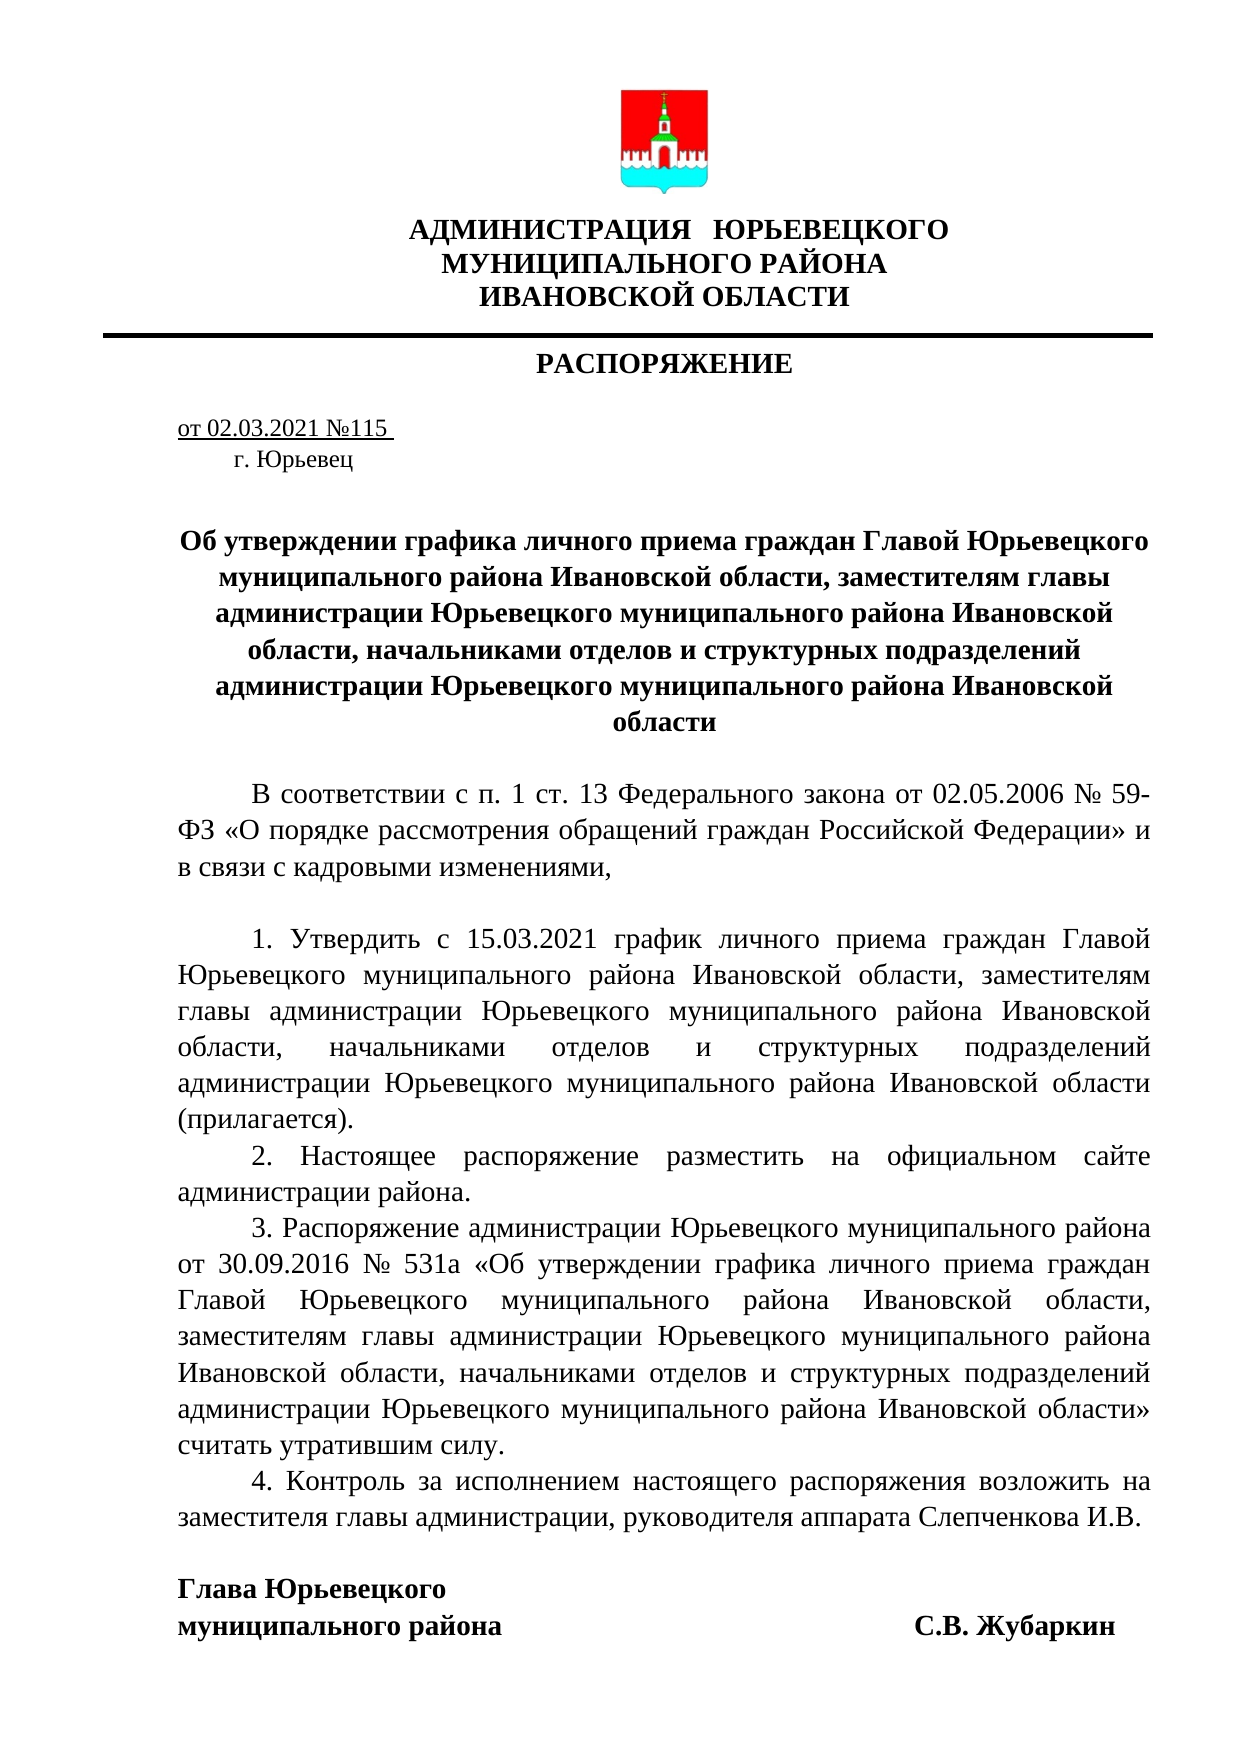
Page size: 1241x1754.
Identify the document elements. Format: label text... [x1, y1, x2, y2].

text ИВАНОВСКОЙ ОБЛАСТИ [177, 279, 1152, 313]
text РАСПОРЯЖЕНИЕ [177, 346, 1152, 380]
text 3. Распоряжение администрации Юрьевецкого муниципального района от 30.09.2016 № 531а «Об утверждении графика личного приема граждан Главой Юрьевецкого муниципального района Ивановской области, заместителям главы администрации Юрьевецкого муниципального района Ивановской области, начальниками отделов и структурных подразделений администрации Юрьевецкого муниципального района Ивановской области» считать утратившим силу. [177, 1210, 1152, 1461]
text В соответствии с п. 1 ст. 13 Федерального закона от 02.05.2006 № 59-ФЗ «О порядке рассмотрения обращений граждан Российской Федерации» и в связи с кадровыми изменениями, [177, 776, 1152, 882]
text Об утверждении графика личного приема граждан Главой Юрьевецкого муниципального района Ивановской области, заместителям главы администрации Юрьевецкого муниципального района Ивановской области, начальниками отделов и структурных подразделений администрации Юрьевецкого муниципального района Ивановской области [177, 523, 1152, 738]
text г. Юрьевец [177, 444, 1152, 473]
text АДМИНИСТРАЦИЯ ЮРЬЕВЕЦКОГО [177, 212, 1152, 246]
text от 02.03.2021 №115 [177, 413, 1152, 442]
text 1. Утвердить с 15.03.2021 график личного приема граждан Главой Юрьевецкого муниципального района Ивановской области, заместителям главы администрации Юрьевецкого муниципального района Ивановской области, начальниками отделов и структурных подразделений администрации Юрьевецкого муниципального района Ивановской области (прилагается). [177, 921, 1152, 1135]
text муниципального района С.В. Жубаркин [177, 1608, 1152, 1641]
picture [620, 88, 709, 194]
text Глава Юрьевецкого [177, 1572, 1152, 1605]
text 2. Настоящее распоряжение разместить на официальном сайте администрации района. [177, 1138, 1152, 1207]
text МУНИЦИПАЛЬНОГО РАЙОНА [177, 246, 1152, 279]
text 4. Контроль за исполнением настоящего распоряжения возложить на заместителя главы администрации, руководителя аппарата Слепченкова И.В. [177, 1463, 1152, 1533]
